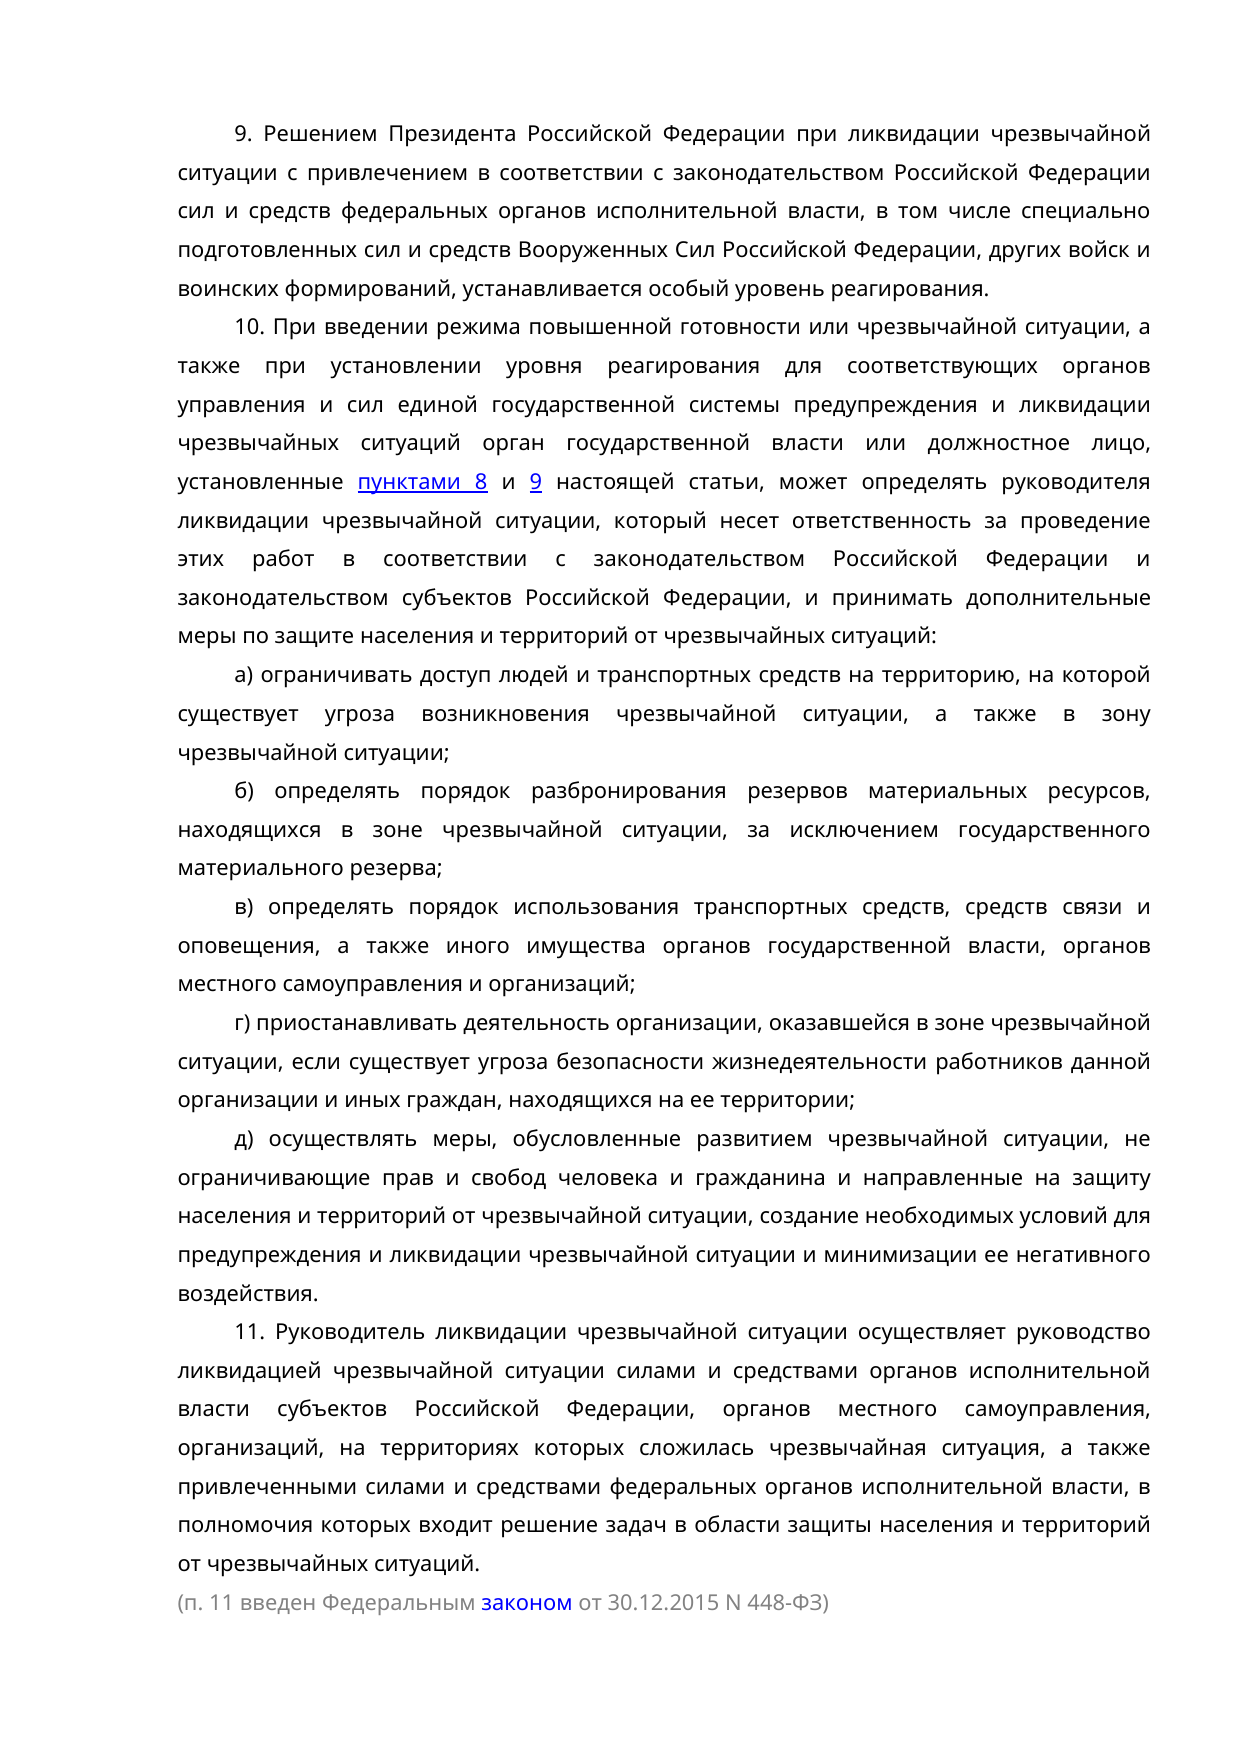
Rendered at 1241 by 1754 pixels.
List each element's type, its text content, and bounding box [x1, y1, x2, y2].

text г) приостанавливать деятельность организации, оказавшейся в зоне чрезвычайной ситуации, если существует угроза безопасности жизнедеятельности работников данной организации и иных граждан, находящихся на ее территории; [177, 1007, 1152, 1114]
text 10. При введении режима повышенной готовности или чрезвычайной ситуации, а также при установлении уровня реагирования для соответствующих органов управления и сил единой государственной системы предупреждения и ликвидации чрезвычайных ситуаций орган государственной власти или должностное лицо, установленные пунктами 8 и 9 настоящей статьи, может определять руководителя ликвидации чрезвычайной ситуации, который несет ответственность за проведение этих работ в соответствии с законодательством Российской Федерации и законодательством субъектов Российской Федерации, и принимать дополнительные меры по защите населения и территорий от чрезвычайных ситуаций: [177, 311, 1152, 650]
text 11. Руководитель ликвидации чрезвычайной ситуации осуществляет руководство ликвидацией чрезвычайной ситуации силами и средствами органов исполнительной власти субъектов Российской Федерации, органов местного самоуправления, организаций, на территориях которых сложилась чрезвычайная ситуация, а также привлеченными силами и средствами федеральных органов исполнительной власти, в полномочия которых входит решение задач в области защиты населения и территорий от чрезвычайных ситуаций. [177, 1316, 1152, 1578]
text в) определять порядок использования транспортных средств, средств связи и оповещения, а также иного имущества органов государственной власти, органов местного самоуправления и организаций; [177, 891, 1152, 998]
text д) осуществлять меры, обусловленные развитием чрезвычайной ситуации, не ограничивающие прав и свобод человека и гражданина и направленные на защиту населения и территорий от чрезвычайной ситуации, создание необходимых условий для предупреждения и ликвидации чрезвычайной ситуации и минимизации ее негативного воздействия. [177, 1123, 1152, 1307]
text б) определять порядок разбронирования резервов материальных ресурсов, находящихся в зоне чрезвычайной ситуации, за исключением государственного материального резерва; [177, 775, 1152, 882]
text а) ограничивать доступ людей и транспортных средств на территорию, на которой существует угроза возникновения чрезвычайной ситуации, а также в зону чрезвычайной ситуации; [177, 659, 1152, 766]
text (п. 11 введен Федеральным законом от 30.12.2015 N 448-ФЗ) [177, 1587, 1152, 1616]
text 9. Решением Президента Российской Федерации при ликвидации чрезвычайной ситуации с привлечением в соответствии с законодательством Российской Федерации сил и средств федеральных органов исполнительной власти, в том числе специально подготовленных сил и средств Вооруженных Сил Российской Федерации, других войск и воинских формирований, устанавливается особый уровень реагирования. [177, 118, 1152, 302]
